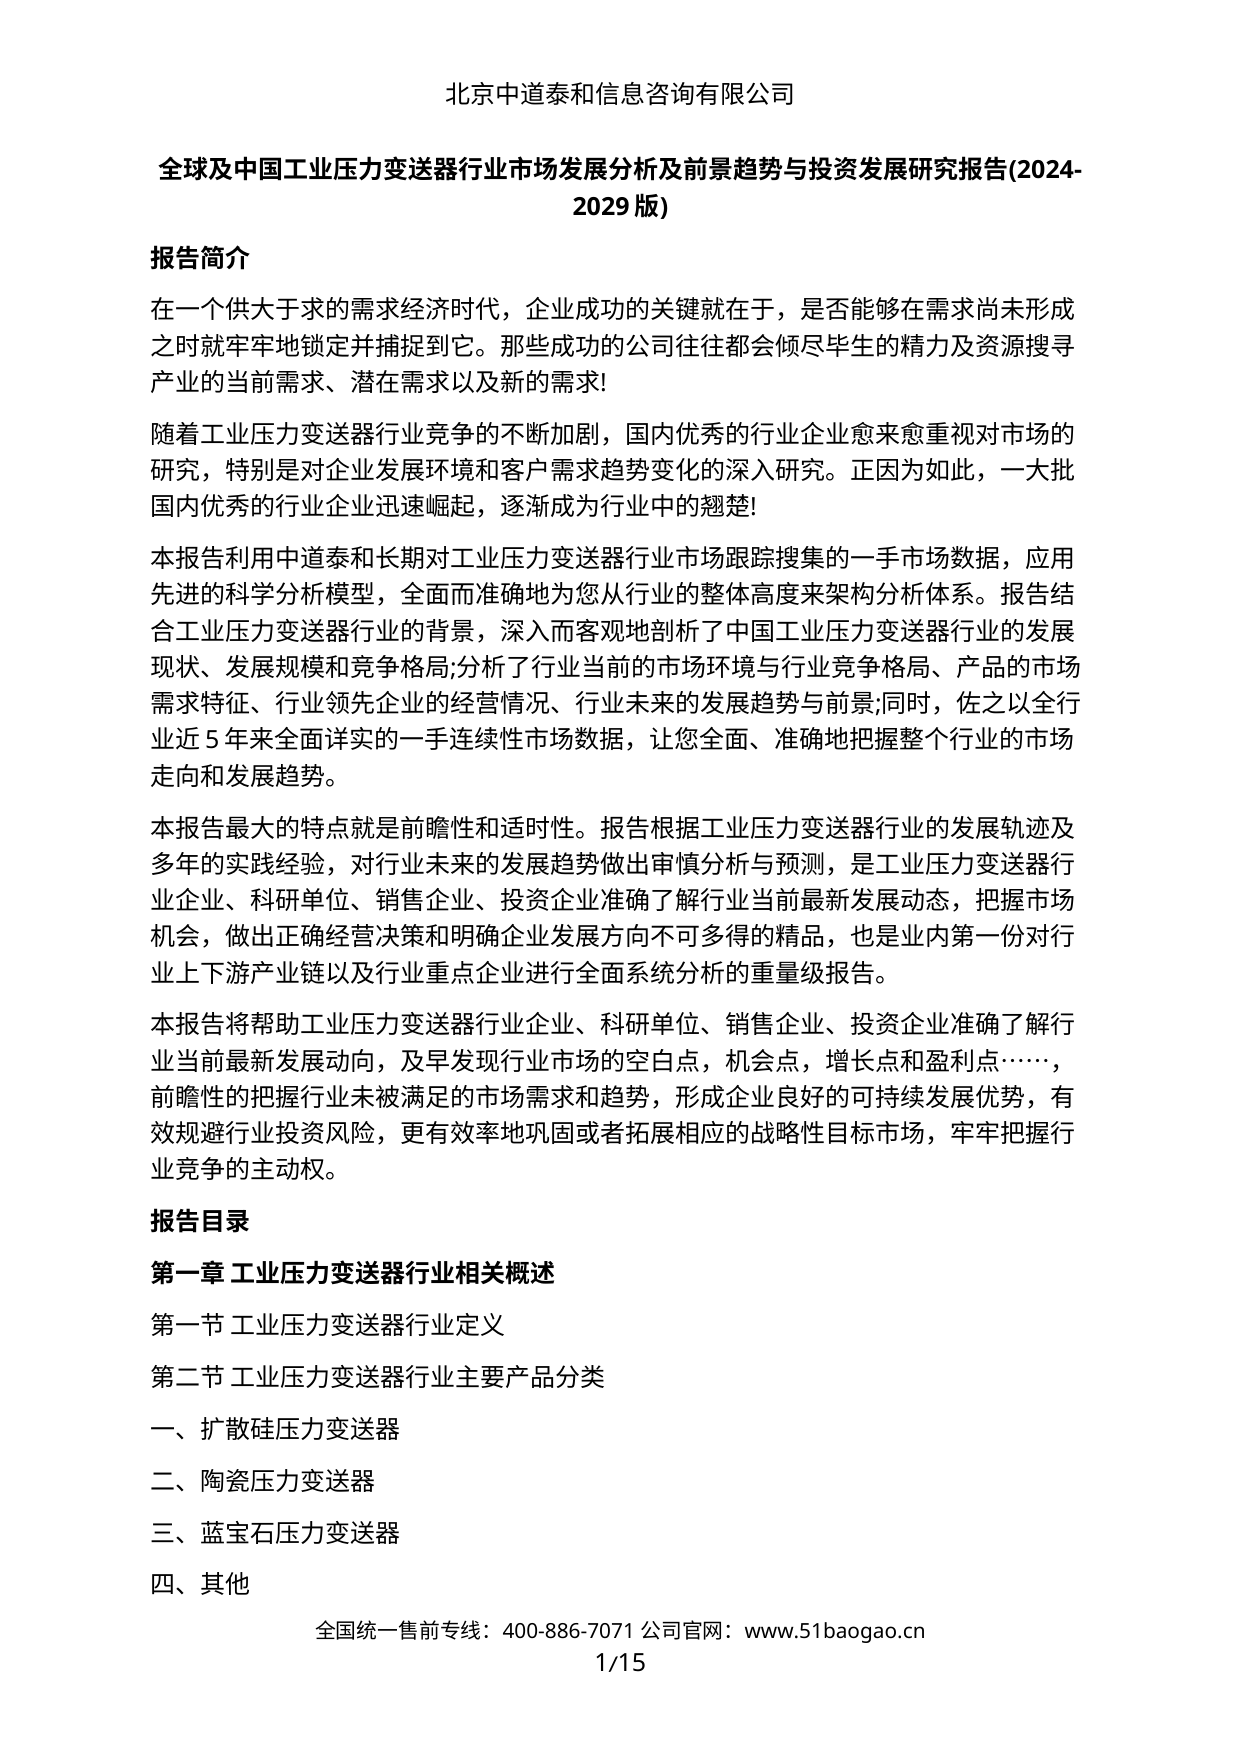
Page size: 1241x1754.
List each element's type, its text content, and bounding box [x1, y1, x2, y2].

text 在一个供大于求的需求经济时代，企业成功的关键就在于，是否能够在需求尚未形成之时就牢牢地锁定并捕捉到它。那些成功的公司往往都会倾尽毕生的精力及资源搜寻产业的当前需求、潜在需求以及新的需求! [150, 290, 1090, 399]
text 全球及中国工业压力变送器行业市场发展分析及前景趋势与投资发展研究报告(2024-2029版) [150, 150, 1090, 222]
text 第一节 工业压力变送器行业定义 [150, 1306, 1090, 1342]
text 三、蓝宝石压力变送器 [150, 1513, 1090, 1549]
text 报告目录 [150, 1202, 1090, 1238]
text 第二节 工业压力变送器行业主要产品分类 [150, 1357, 1090, 1394]
text 本报告将帮助工业压力变送器行业企业、科研单位、销售企业、投资企业准确了解行业当前最新发展动向，及早发现行业市场的空白点，机会点，增长点和盈利点……，前瞻性的把握行业未被满足的市场需求和趋势，形成企业良好的可持续发展优势，有效规避行业投资风险，更有效率地巩固或者拓展相应的战略性目标市场，牢牢把握行业竞争的主动权。 [150, 1005, 1090, 1186]
text 四、其他 [150, 1565, 1090, 1601]
text 一、扩散硅压力变送器 [150, 1409, 1090, 1446]
text 本报告最大的特点就是前瞻性和适时性。报告根据工业压力变送器行业的发展轨迹及多年的实践经验，对行业未来的发展趋势做出审慎分析与预测，是工业压力变送器行业企业、科研单位、销售企业、投资企业准确了解行业当前最新发展动态，把握市场机会，做出正确经营决策和明确企业发展方向不可多得的精品，也是业内第一份对行业上下游产业链以及行业重点企业进行全面系统分析的重量级报告。 [150, 808, 1090, 989]
text 随着工业压力变送器行业竞争的不断加剧，国内优秀的行业企业愈来愈重视对市场的研究，特别是对企业发展环境和客户需求趋势变化的深入研究。正因为如此，一大批国内优秀的行业企业迅速崛起，逐渐成为行业中的翘楚! [150, 414, 1090, 523]
text 二、陶瓷压力变送器 [150, 1461, 1090, 1497]
text 本报告利用中道泰和长期对工业压力变送器行业市场跟踪搜集的一手市场数据，应用先进的科学分析模型，全面而准确地为您从行业的整体高度来架构分析体系。报告结合工业压力变送器行业的背景，深入而客观地剖析了中国工业压力变送器行业的发展现状、发展规模和竞争格局;分析了行业当前的市场环境与行业竞争格局、产品的市场需求特征、行业领先企业的经营情况、行业未来的发展趋势与前景;同时，佐之以全行业近5年来全面详实的一手连续性市场数据，让您全面、准确地把握整个行业的市场走向和发展趋势。 [150, 539, 1090, 792]
text 报告简介 [150, 238, 1090, 274]
text 第一章 工业压力变送器行业相关概述 [150, 1254, 1090, 1290]
